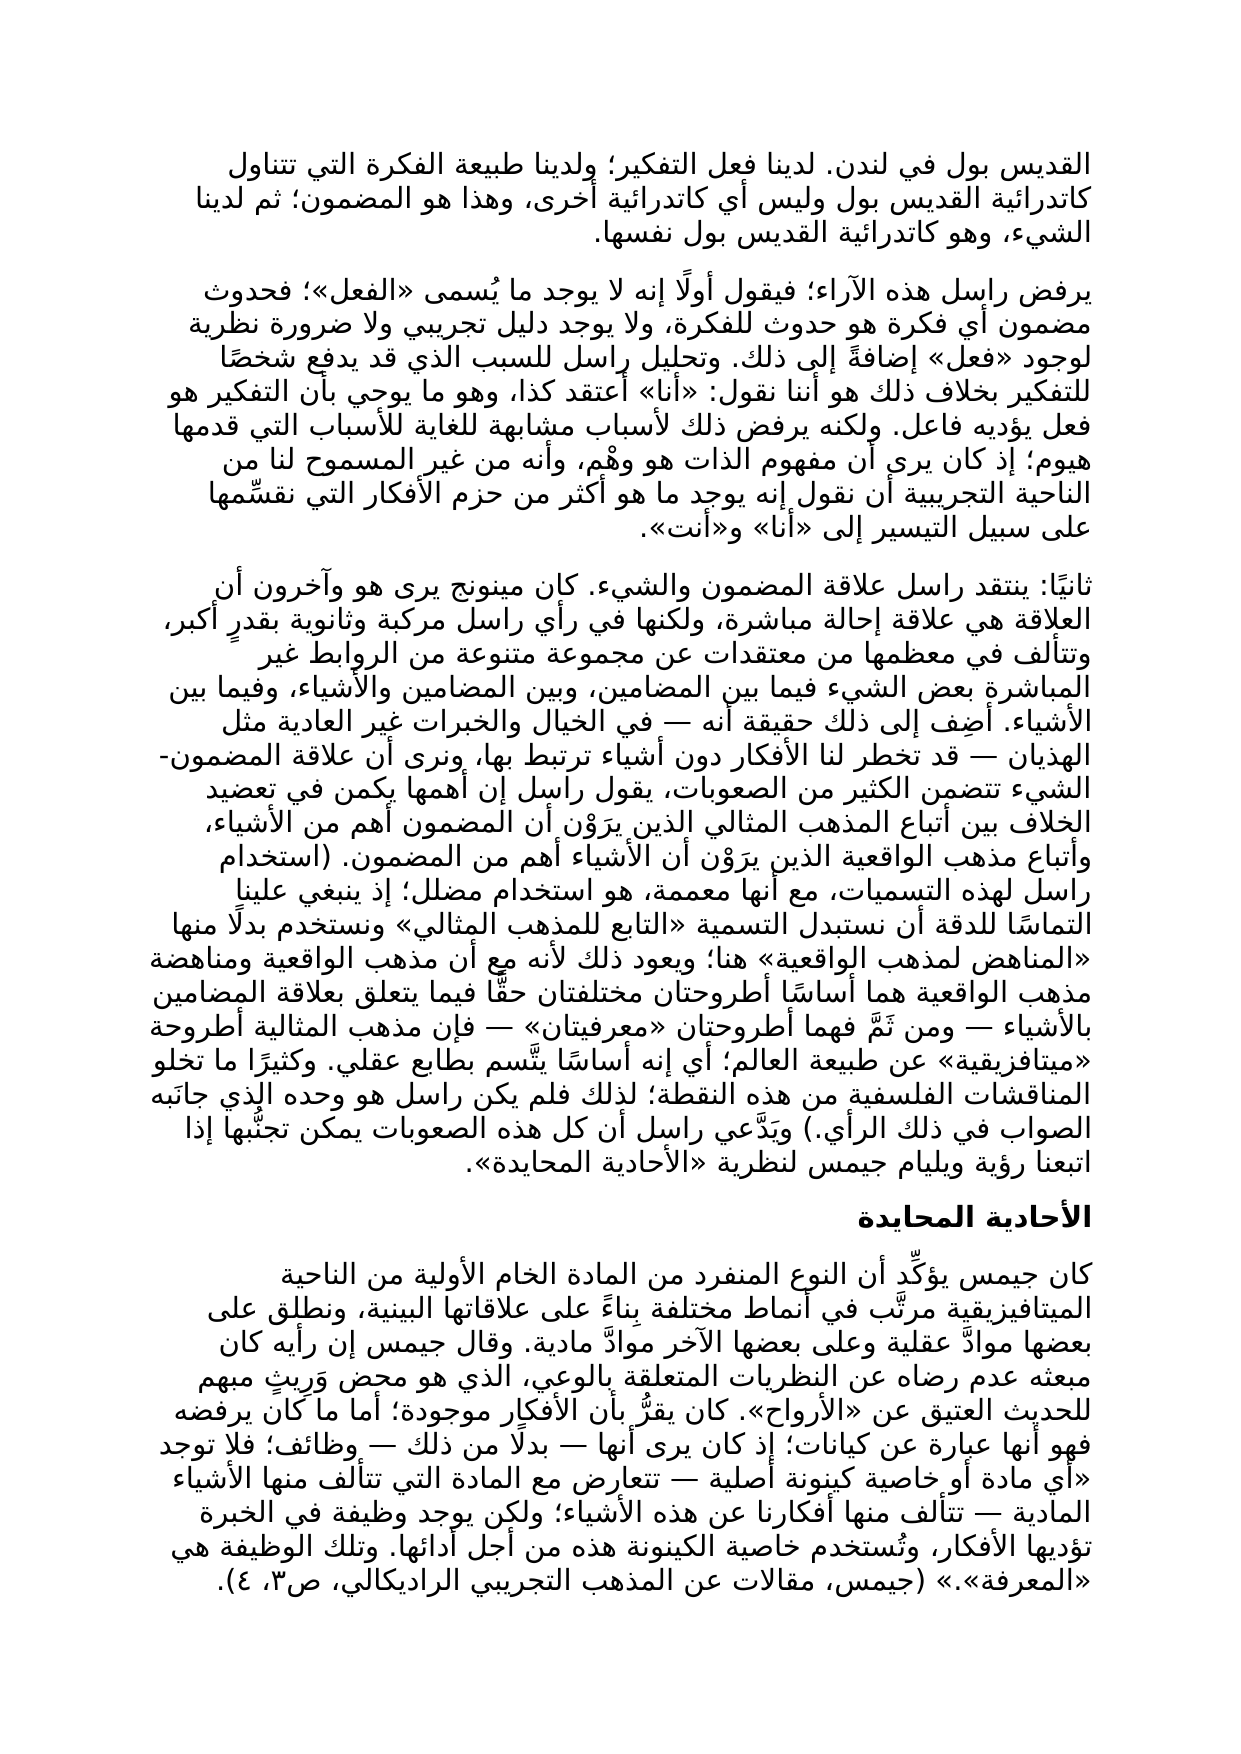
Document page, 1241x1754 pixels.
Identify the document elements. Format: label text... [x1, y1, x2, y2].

text ثانيًا: ينتقد راسل علاقة المضمون والشيء. كان مينونج يرى هو وآخرون أن العلاقة هي علاقة إحالة مباشرة، ولكنها في رأي راسل مركبة وثانوية بقدرٍ أكبر، وتتألف في معظمها من معتقدات عن مجموعة متنوعة من الروابط غير المباشرة بعض الشيء فيما بين المضامين، وبين المضامين والأشياء، وفيما بين الأشياء. أضِف إلى ذلك حقيقة أنه — في الخيال والخبرات غير العادية مثل الهذيان — قد تخطر لنا الأفكار دون أشياء ترتبط بها، ونرى أن علاقة المضمون-الشيء تتضمن الكثير من الصعوبات، يقول راسل إن أهمها يكمن في تعضيد الخلاف بين أتباع المذهب المثالي الذين يرَوْن أن المضمون أهم من الأشياء، وأتباع مذهب الواقعية الذين يرَوْن أن الأشياء أهم من المضمون. (استخدام راسل لهذه التسميات، مع أنها معممة، هو استخدام مضلل؛ إذ ينبغي علينا التماسًا للدقة أن نستبدل التسمية «التابع للمذهب المثالي» ونستخدم بدلًا منها «المناهض لمذهب الواقعية» هنا؛ ويعود ذلك لأنه مع أن مذهب الواقعية ومناهضة مذهب الواقعية هما أساسًا أطروحتان مختلفتان حقًّا فيما يتعلق بعلاقة المضامين بالأشياء — ومن ثَمَّ فهما أطروحتان «معرفيتان» — فإن مذهب المثالية أطروحة «ميتافزيقية» عن طبيعة العالم؛ أي إنه أساسًا يتَّسم بطابع عقلي. وكثيرًا ما تخلو المناقشات الفلسفية من هذه النقطة؛ لذلك فلم يكن راسل هو وحده الذي جانَبه الصواب في ذلك الرأي.) ويَدَّعي راسل أن كل هذه الصعوبات يمكن تجنُّبها إذا اتبعنا رؤية ويليام جيمس لنظرية «الأحادية المحايدة». [148, 568, 1093, 1179]
text يرفض راسل هذه الآراء؛ فيقول أولًا إنه لا يوجد ما يُسمى «الفعل»؛ فحدوث مضمون أي فكرة هو حدوث للفكرة، ولا يوجد دليل تجريبي ولا ضرورة نظرية لوجود «فعل» إضافةً إلى ذلك. وتحليل راسل للسبب الذي قد يدفع شخصًا للتفكير بخلاف ذلك هو أننا نقول: «أنا» أعتقد كذا، وهو ما يوحي بأن التفكير هو فعل يؤديه فاعل. ولكنه يرفض ذلك لأسباب مشابهة للغاية للأسباب التي قدمها هيوم؛ إذ كان يرى أن مفهوم الذات هو وهْم، وأنه من غير المسموح لنا من الناحية التجريبية أن نقول إنه يوجد ما هو أكثر من حزم الأفكار التي نقسِّمها على سبيل التيسير إلى «أنا» و«أنت». [148, 273, 1093, 544]
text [148, 148, 1093, 249]
text الأحادية المحايدة [148, 1200, 1093, 1234]
text كان جيمس يؤكِّد أن النوع المنفرد من المادة الخام الأولية من الناحية الميتافيزيقية مرتَّب في أنماط مختلفة بِناءً على علاقاتها البينية، ونطلق على بعضها موادَّ عقلية وعلى بعضها الآخر موادَّ مادية. وقال جيمس إن رأيه كان مبعثه عدم رضاه عن النظريات المتعلقة بالوعي، الذي هو محض وَرِيثٍ مبهم للحديث العتيق عن «الأرواح». كان يقرُّ بأن الأفكار موجودة؛ أما ما كان يرفضه فهو أنها عبارة عن كيانات؛ إذ كان يرى أنها — بدلًا من ذلك — وظائف؛ فلا توجد «أي مادة أو خاصية كينونة أصلية — تتعارض مع المادة التي تتألف منها الأشياء المادية — تتألف منها أفكارنا عن هذه الأشياء؛ ولكن يوجد وظيفة في الخبرة تؤديها الأفكار، وتُستخدم خاصية الكينونة هذه من أجل أدائها. وتلك الوظيفة هي «المعرفة».» (جيمس، مقالات عن المذهب التجريبي الراديكالي، ص٣، ٤). [148, 1257, 1093, 1597]
